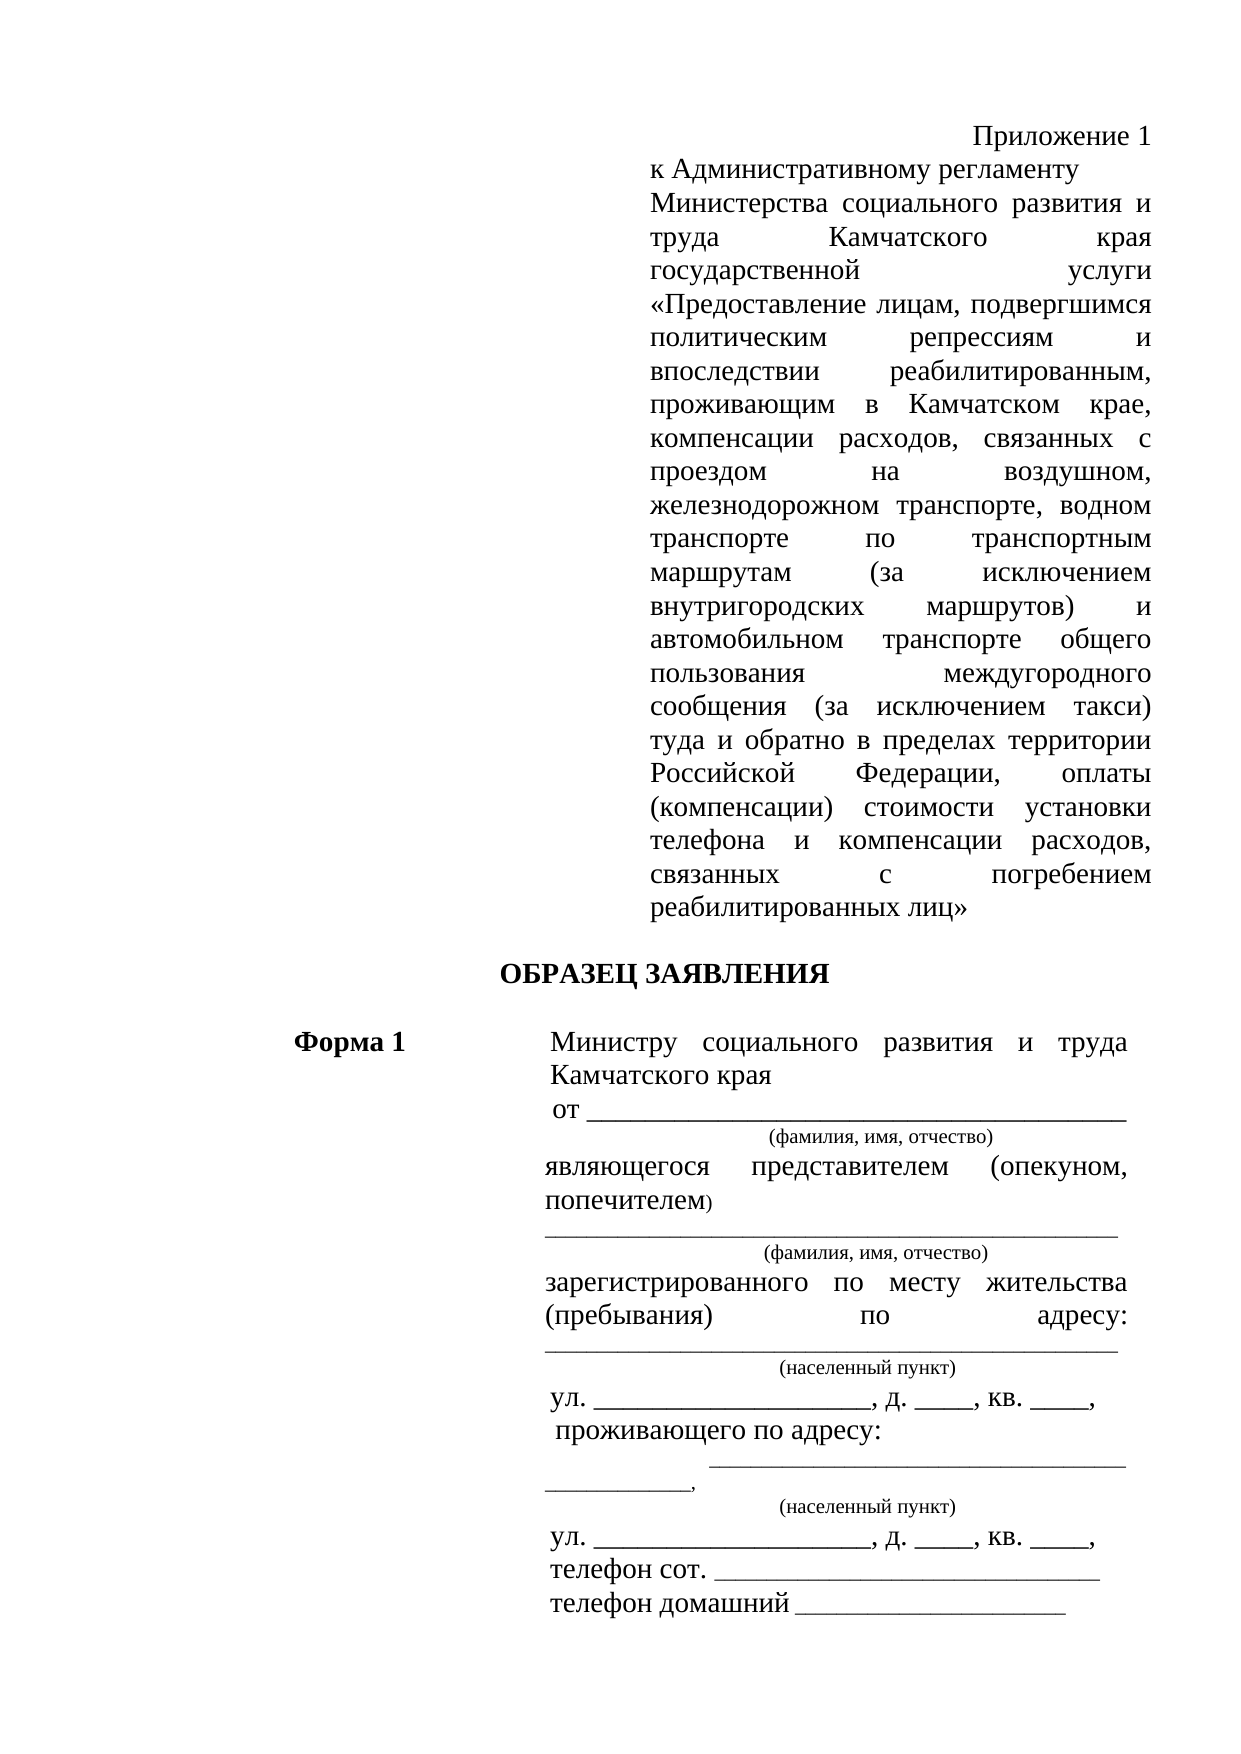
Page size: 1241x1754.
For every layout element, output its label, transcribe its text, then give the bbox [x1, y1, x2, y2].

text к Административному регламенту [650, 152, 1152, 185]
text Приложение 1 [177, 118, 1152, 152]
text Министерства социального развития и труда Камчатского края государственной услуги «Предоставление лицам, подвергшимся политическим репрессиям и впоследствии реабилитированным, проживающим в Камчатском крае, компенсации расходов, связанных с проездом на воздушном, железнодорожном транспорте, водном транспорте по транспортным маршрутам (за исключением внутригородских маршрутов) и автомобильном транспорте общего пользования междугородного сообщения (за исключением такси) туда и обратно в пределах территории Российской Федерации, оплаты (компенсации) стоимости установки телефона и компенсации расходов, связанных с погребением реабилитированных лиц» [650, 185, 1152, 923]
table_header Министру социального развития и труда Камчатского края от _____________________________________ (фамилия, имя, отчество) являющегося представителем (опекуном, попечителем) _______________________________________________________ (фамилия, имя, отчество) зарегистрированного по месту жительства (пребывания) по адресу: _______________________________________________________ (населенный пункт) ул. ___________________, д. ____, кв. ____, проживающего по адресу: ______________________________________________________, (населенный пункт) ул. ___________________, д. ____, кв. ____, телефон сот. _____________________________________ телефон домашний __________________________ [534, 1024, 1139, 1619]
text ОБРАЗЕЦ ЗАЯВЛЕНИЯ [177, 957, 1152, 990]
table_header Форма 1 [166, 1024, 533, 1619]
